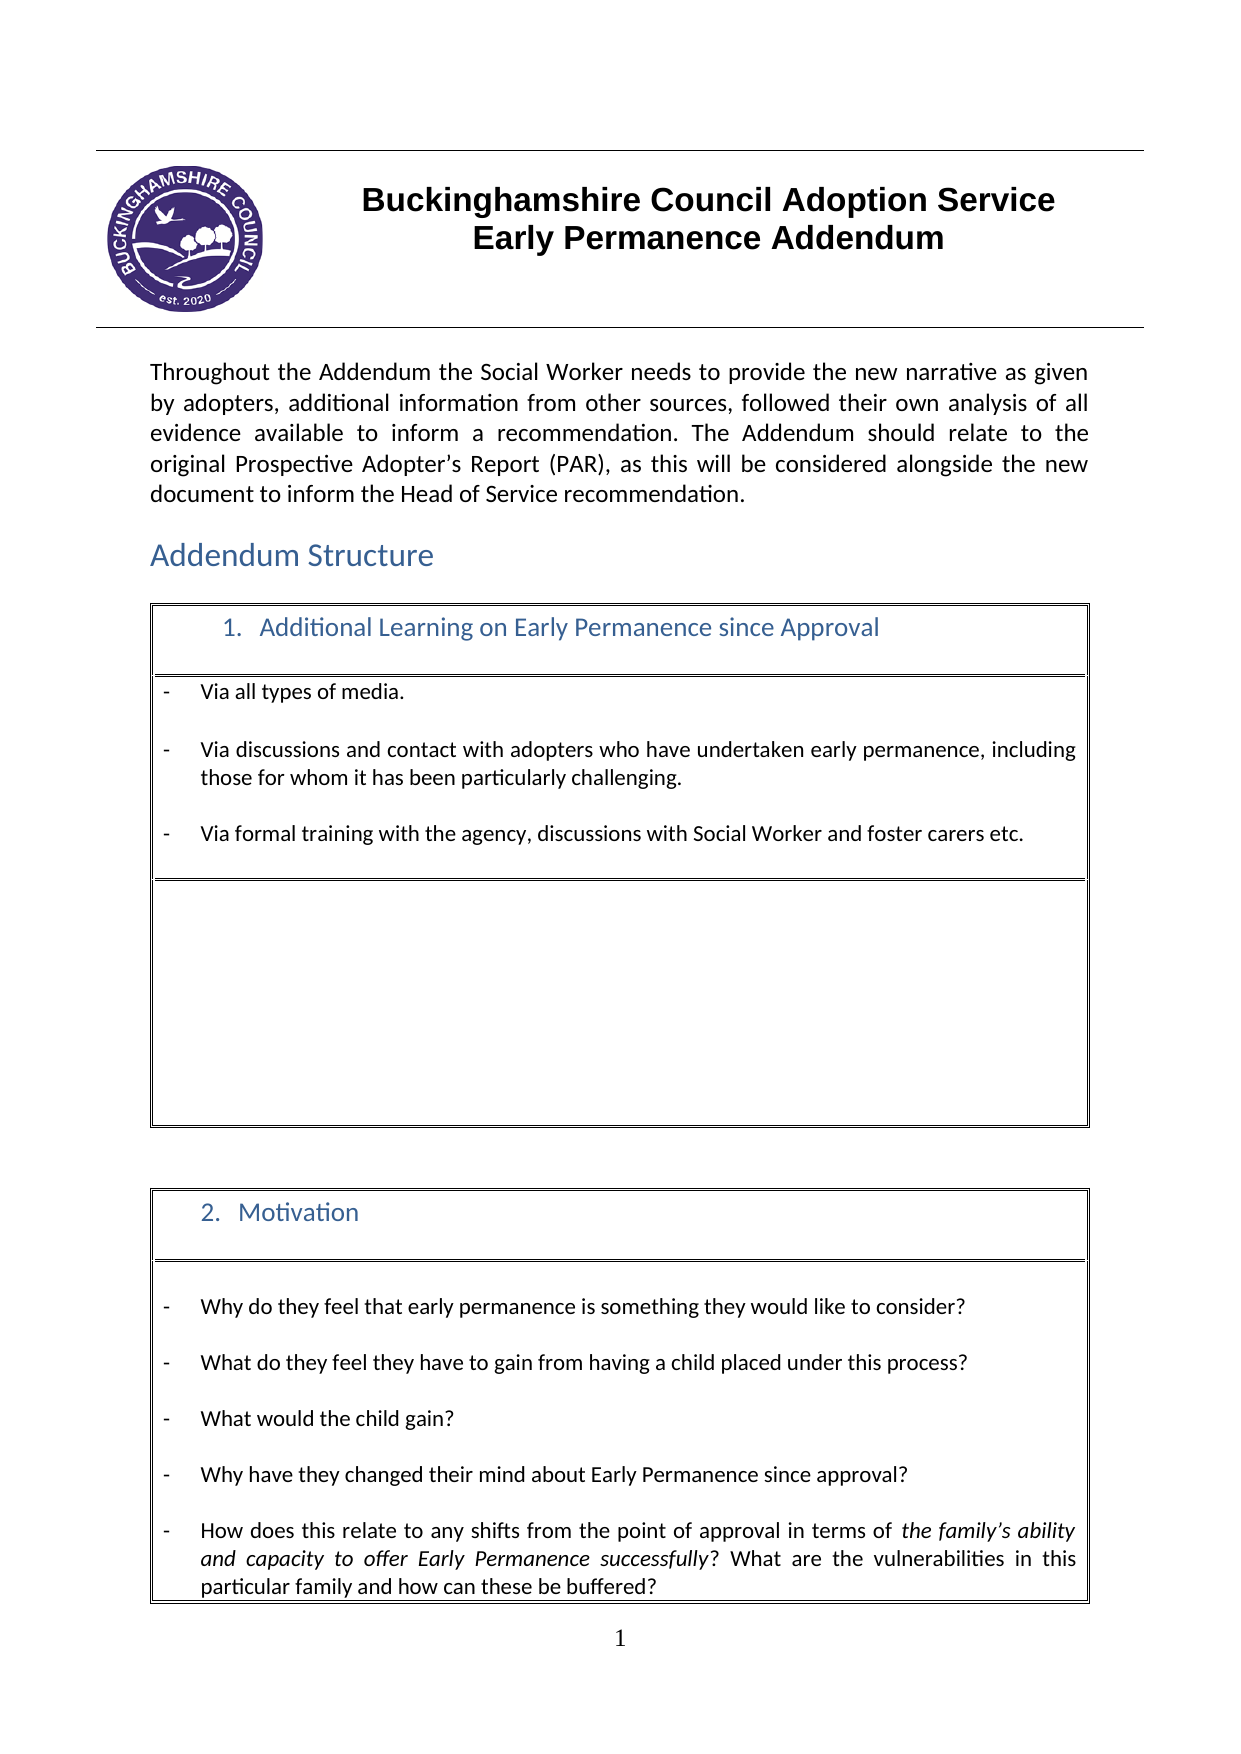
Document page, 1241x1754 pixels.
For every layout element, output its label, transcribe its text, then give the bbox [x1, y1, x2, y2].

table_cell [152, 878, 1089, 1125]
text Throughout the Addendum the Social Worker needs to provide the new narrative as given by adopters, additional information from other sources, followed their own analysis of all evidence available to inform a recommendation. The Addendum should relate to the original Prospective Adopter’s Report (PAR), as this will be considered alongside the new document to inform the Head of Service recommendation. [150, 356, 1090, 509]
table_header Additional Learning on Early Permanence since Approval [153, 606, 1087, 674]
picture [107, 166, 263, 312]
table_header Buckinghamshire Council Adoption Service Early Permanence Addendum [273, 151, 1144, 327]
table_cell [153, 1259, 1087, 1600]
subtitle Addendum Structure [150, 534, 1090, 575]
table_header [96, 151, 273, 327]
table_header Motivation [153, 1191, 1087, 1258]
table_cell Via all types of media. Via discussions and contact with adopters who have undertaken early permanence, including those for whom it has been particularly challenging. Via formal training with the agency, discussions with Social Worker and foster carers etc. [153, 674, 1087, 878]
